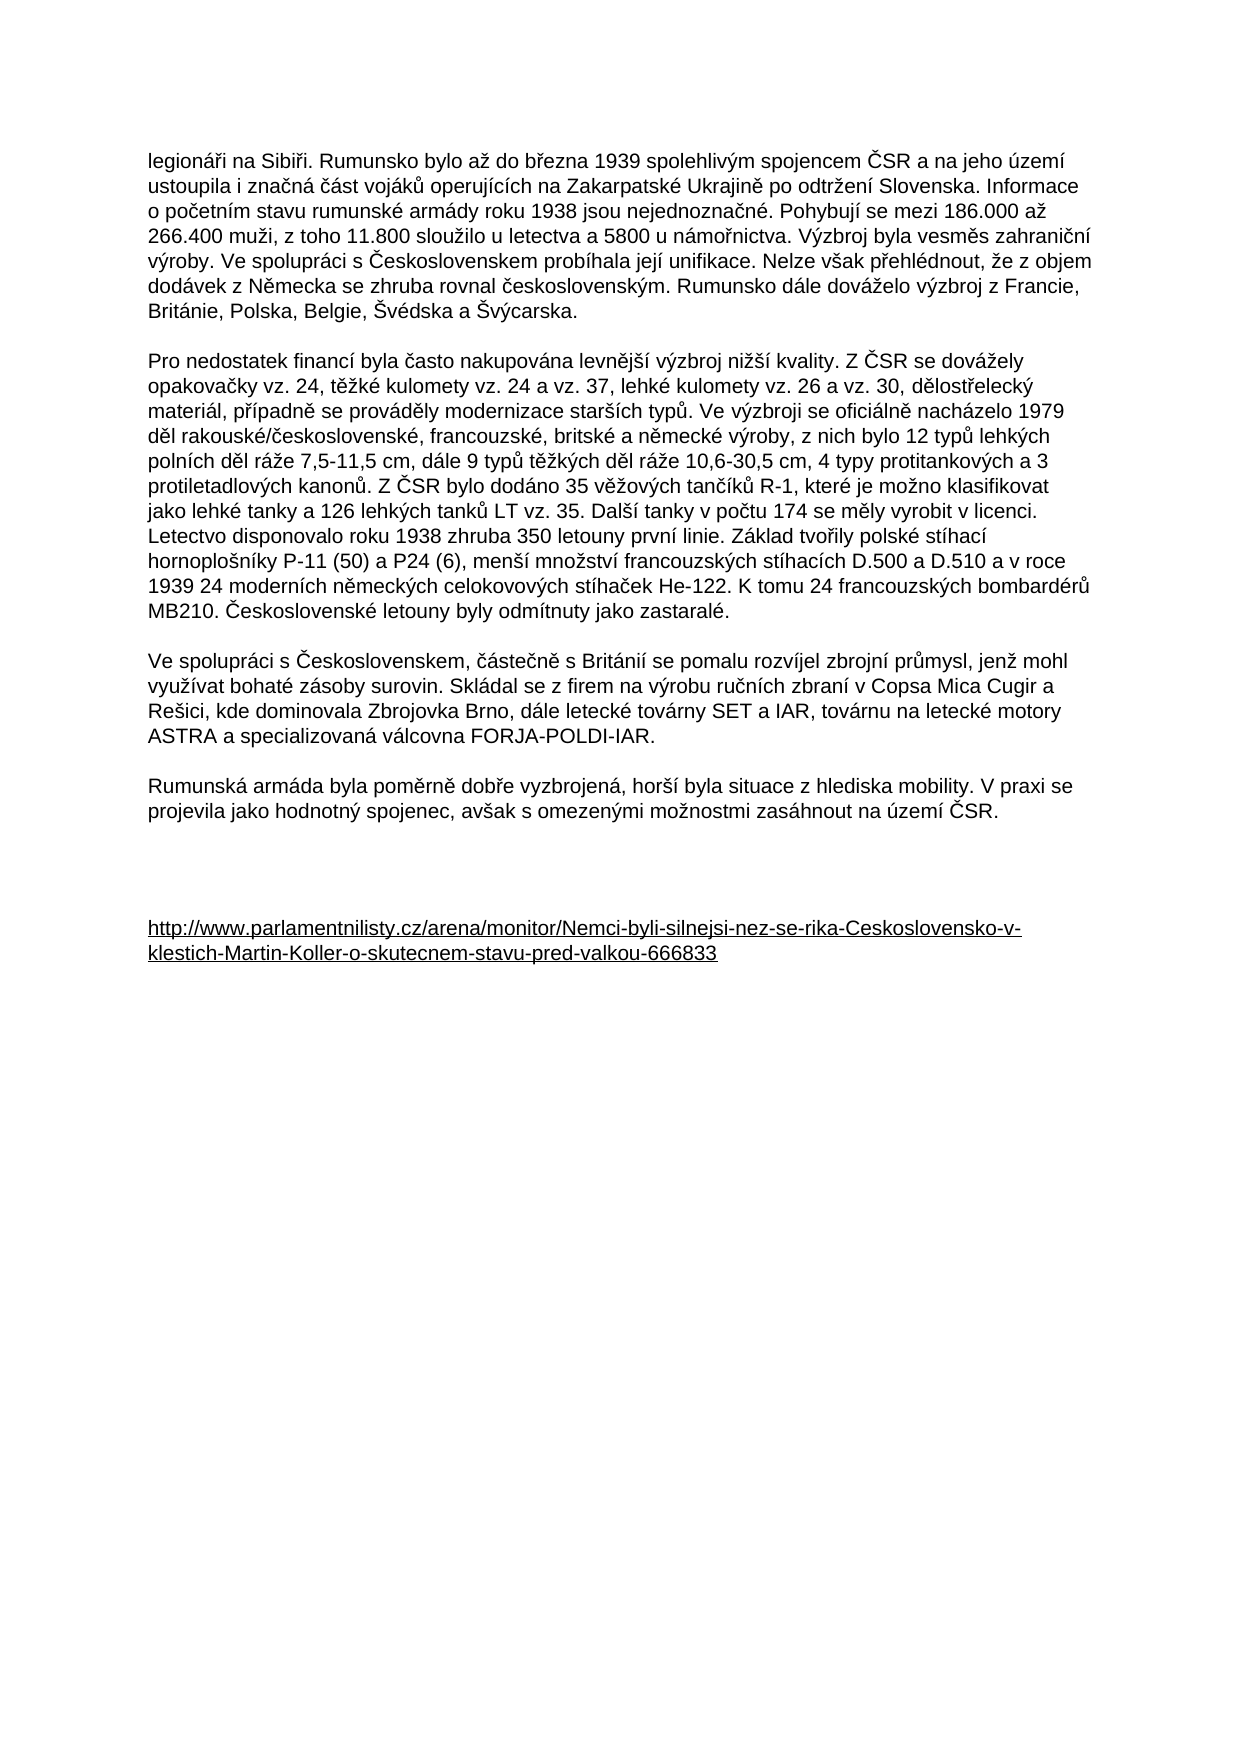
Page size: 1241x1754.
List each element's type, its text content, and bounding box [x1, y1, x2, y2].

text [148, 148, 1093, 873]
text http://www.parlamentnilisty.cz/arena/monitor/Nemci-byli-silnejsi-nez-se-rika-Ceskoslovensko-v-klestich-Martin-Koller-o-skutecnem-stavu-pred-valkou-666833 [148, 914, 1093, 964]
